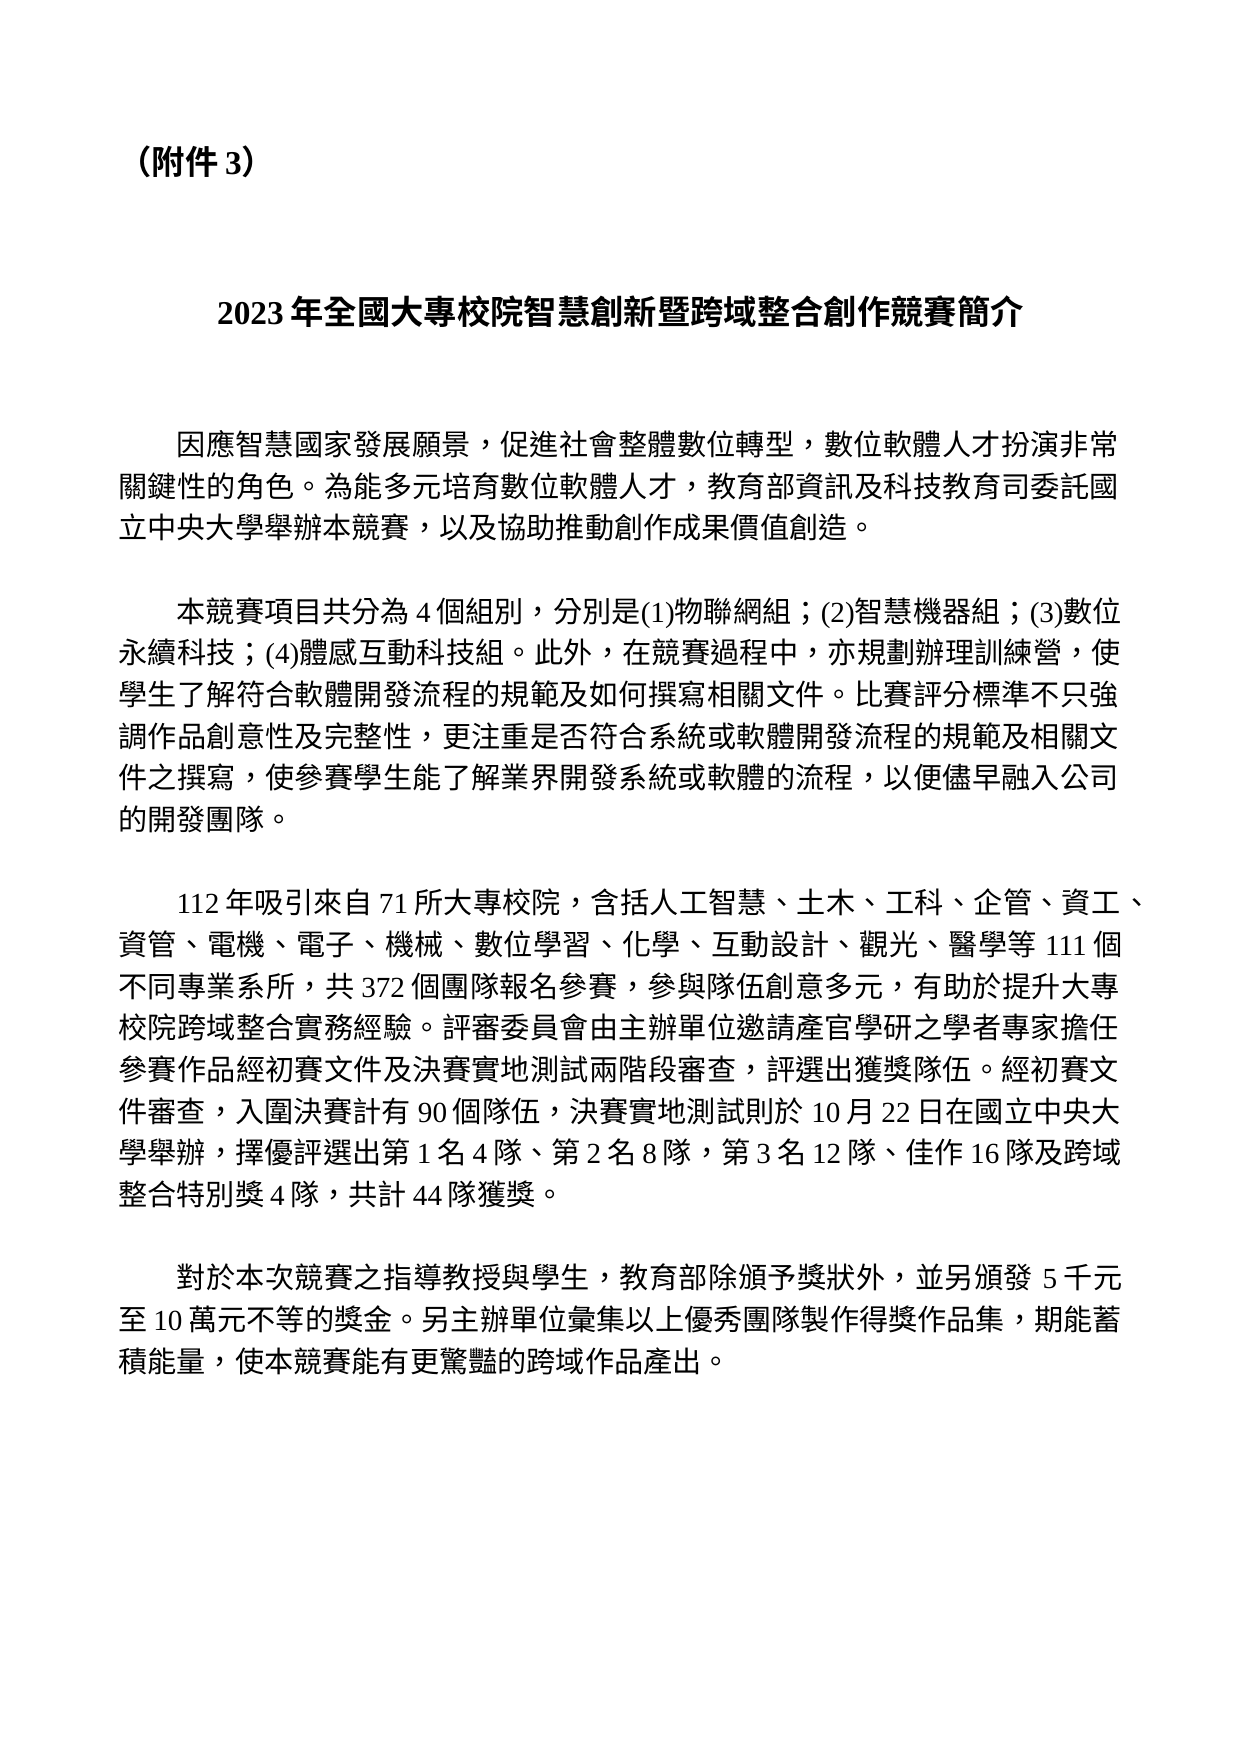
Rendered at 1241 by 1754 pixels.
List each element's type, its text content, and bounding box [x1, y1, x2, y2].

text 對於本次競賽之指導教授與學生，教育部除頒予獎狀外，並另頒發5千元至10萬元不等的獎金。另主辦單位彙集以上優秀團隊製作得獎作品集，期能蓄積能量，使本競賽能有更驚豔的跨域作品產出。 [118, 1256, 1122, 1381]
text 本競賽項目共分為4個組別，分別是(1)物聯網組；(2)智慧機器組；(3)數位永續科技；(4)體感互動科技組。此外，在競賽過程中，亦規劃辦理訓練營，使學生了解符合軟體開發流程的規範及如何撰寫相關文件。比賽評分標準不只強調作品創意性及完整性，更注重是否符合系統或軟體開發流程的規範及相關文件之撰寫，使參賽學生能了解業界開發系統或軟體的流程，以便儘早融入公司的開發團隊。 [118, 589, 1122, 839]
text （附件3） [118, 122, 1122, 197]
text 112年吸引來自71所大專校院，含括人工智慧、土木、工科、企管、資工、資管、電機、電子、機械、數位學習、化學、互動設計、觀光、醫學等111個不同專業系所，共372個團隊報名參賽，參與隊伍創意多元，有助於提升大專校院跨域整合實務經驗。評審委員會由主辦單位邀請產官學研之學者專家擔任，參賽作品經初賽文件及決賽實地測試兩階段審查，評選出獲獎隊伍。經初賽文件審查，入圍決賽計有90個隊伍，決賽實地測試則於10月22日在國立中央大學舉辦，擇優評選出第1名4隊、第2名8隊，第3名12隊、佳作16隊及跨域整合特別獎4隊，共計44隊獲獎。 [118, 881, 1122, 1214]
text 2023年全國大專校院智慧創新暨跨域整合創作競賽簡介 [118, 272, 1122, 347]
text 因應智慧國家發展願景，促進社會整體數位轉型，數位軟體人才扮演非常關鍵性的角色。為能多元培育數位軟體人才，教育部資訊及科技教育司委託國立中央大學舉辦本競賽，以及協助推動創作成果價值創造。 [118, 422, 1122, 547]
